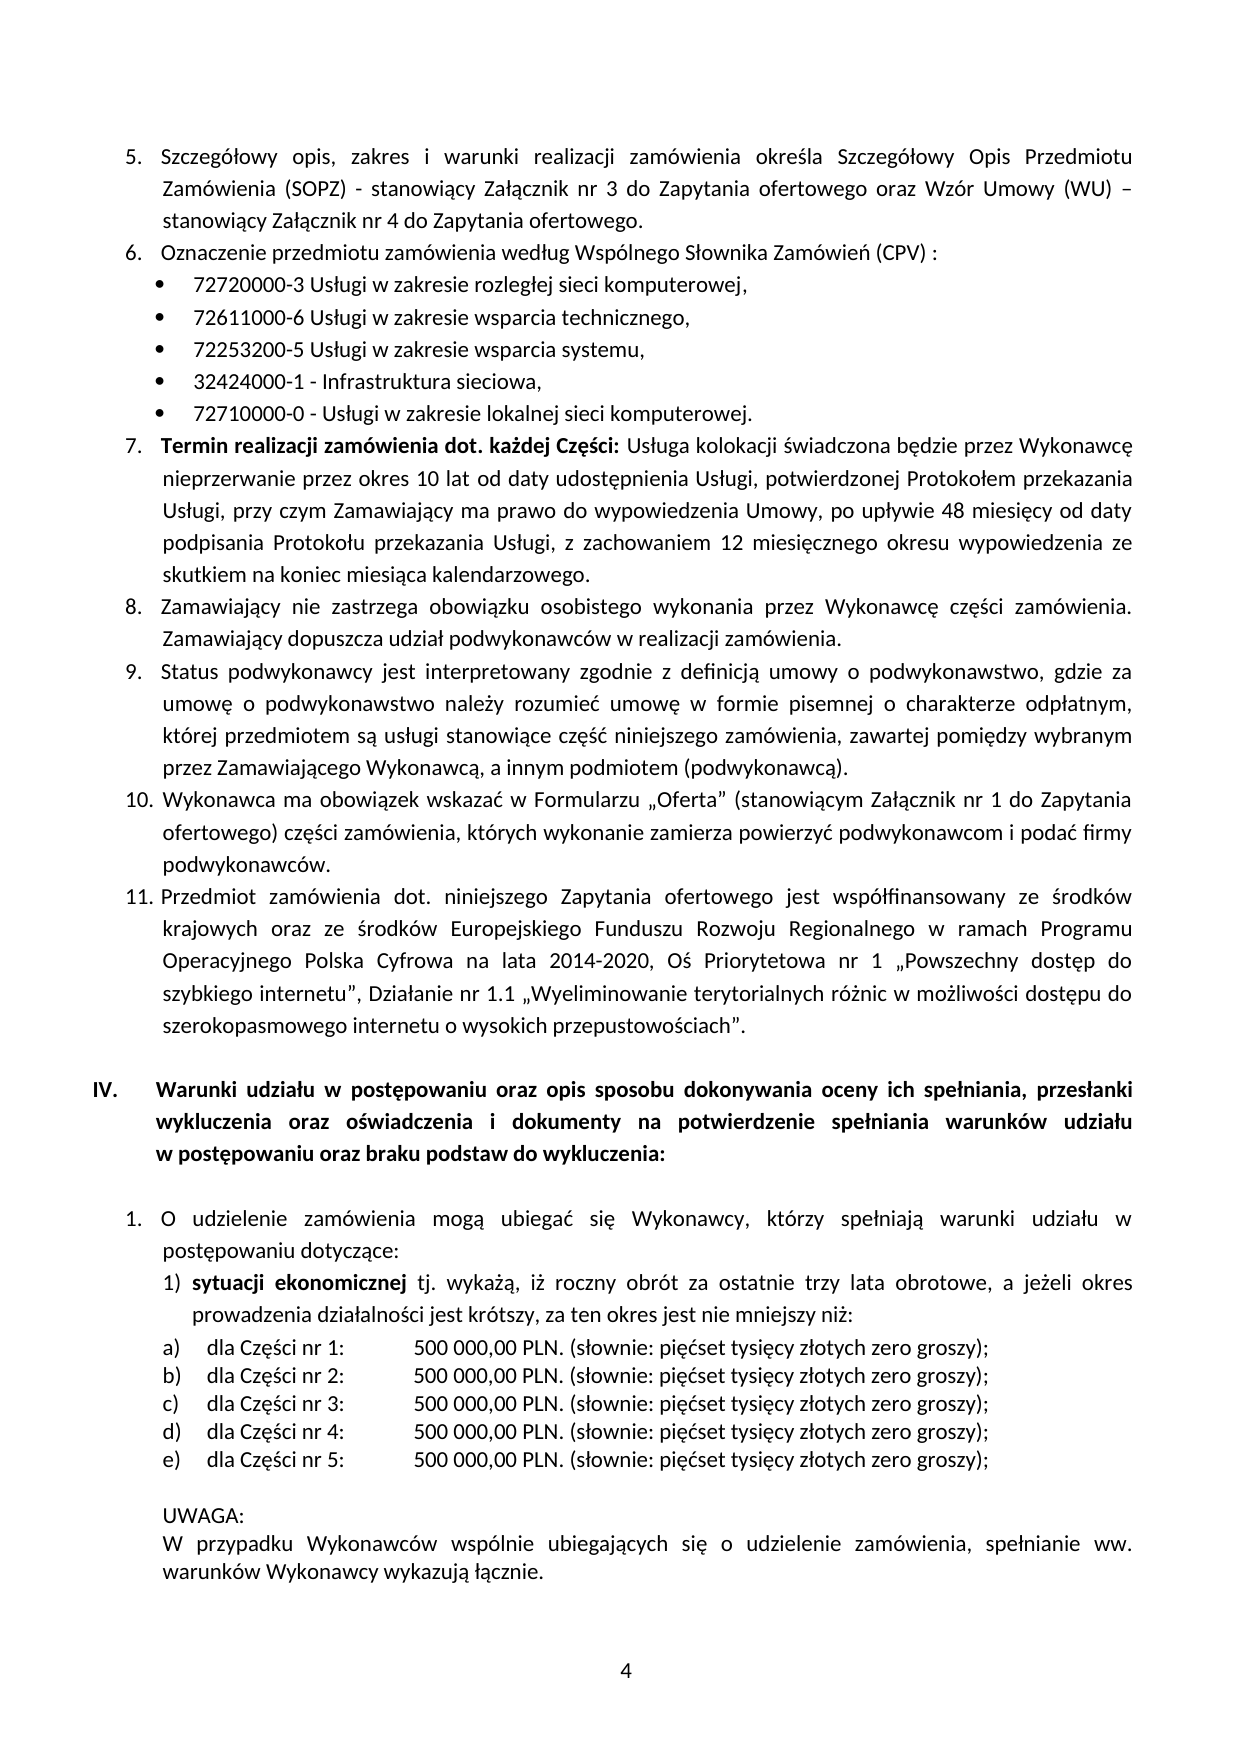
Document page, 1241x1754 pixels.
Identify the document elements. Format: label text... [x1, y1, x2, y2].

text W przypadku Wykonawców wspólnie ubiegających się o udzielenie zamówienia, spełnianie ww. warunków Wykonawcy wykazują łącznie. [162, 1529, 1134, 1585]
list Status podwykonawcy jest interpretowany zgodnie z definicją umowy o podwykonawstwo, gdzie za umowę o podwykonawstwo należy rozumieć umowę w formie pisemnej o charakterze odpłatnym, której przedmiotem są usługi stanowiące część niniejszego zamówienia, zawartej pomiędzy wybranym przez Zamawiającego Wykonawcą, a innym podmiotem (podwykonawcą). [125, 657, 1134, 781]
list UWAGA: [162, 1501, 1134, 1529]
list 72253200-5 Usługi w zakresie wsparcia systemu, [156, 335, 1134, 363]
list 72611000-6 Usługi w zakresie wsparcia technicznego, [156, 303, 1134, 331]
list b) dla Części nr 2: 500 000,00 PLN. (słownie: pięćset tysięcy złotych zero groszy); [162, 1361, 1134, 1389]
list Termin realizacji zamówienia dot. każdej Części: Usługa kolokacji świadczona będzie przez Wykonawcę nieprzerwanie przez okres 10 lat od daty udostępnienia Usługi, potwierdzonej Protokołem przekazania Usługi, przy czym Zamawiający ma prawo do wypowiedzenia Umowy, po upływie 48 miesięcy od daty podpisania Protokołu przekazania Usługi, z zachowaniem 12 miesięcznego okresu wypowiedzenia ze skutkiem na koniec miesiąca kalendarzowego. [125, 431, 1134, 588]
list Zamawiający nie zastrzega obowiązku osobistego wykonania przez Wykonawcę części zamówienia. Zamawiający dopuszcza udział podwykonawców w realizacji zamówienia. [125, 592, 1134, 653]
list c) dla Części nr 3: 500 000,00 PLN. (słownie: pięćset tysięcy złotych zero groszy); [162, 1389, 1134, 1417]
list e) dla Części nr 5: 500 000,00 PLN. (słownie: pięćset tysięcy złotych zero groszy); [162, 1445, 1134, 1473]
list Wykonawca ma obowiązek wskazać w Formularzu „Oferta” (stanowiącym Załącznik nr 1 do Zapytania ofertowego) części zamówienia, których wykonanie zamierza powierzyć podwykonawcom i podać firmy podwykonawców. [125, 786, 1134, 878]
list sytuacji ekonomicznej tj. wykażą, iż roczny obrót za ostatnie trzy lata obrotowe, a jeżeli okres prowadzenia działalności jest krótszy, za ten okres jest nie mniejszy niż: [162, 1268, 1134, 1328]
list 72720000-3 Usługi w zakresie rozległej sieci komputerowej, [156, 271, 1134, 298]
list Szczegółowy opis, zakres i warunki realizacji zamówienia określa Szczegółowy Opis Przedmiotu Zamówienia (SOPZ) - stanowiący Załącznik nr 3 do Zapytania ofertowego oraz Wzór Umowy (WU) – stanowiący Załącznik nr 4 do Zapytania ofertowego. [125, 142, 1134, 234]
list 32424000-1 - Infrastruktura sieciowa, [156, 367, 1134, 395]
list 72710000-0 - Usługi w zakresie lokalnej sieci komputerowej. [156, 399, 1134, 427]
list d) dla Części nr 4: 500 000,00 PLN. (słownie: pięćset tysięcy złotych zero groszy); [162, 1417, 1134, 1445]
list Warunki udziału w postępowaniu oraz opis sposobu dokonywania oceny ich spełniania, przesłanki wykluczenia oraz oświadczenia i dokumenty na potwierdzenie spełniania warunków udziału w postępowaniu oraz braku podstaw do wykluczenia: [118, 1075, 1134, 1168]
list Przedmiot zamówienia dot. niniejszego Zapytania ofertowego jest współfinansowany ze środków krajowych oraz ze środków Europejskiego Funduszu Rozwoju Regionalnego w ramach Programu Operacyjnego Polska Cyfrowa na lata 2014-2020, Oś Priorytetowa nr 1 „Powszechny dostęp do szybkiego internetu”, Działanie nr 1.1 „Wyeliminowanie terytorialnych różnic w możliwości dostępu do szerokopasmowego internetu o wysokich przepustowościach”. [125, 882, 1134, 1039]
list a) dla Części nr 1: 500 000,00 PLN. (słownie: pięćset tysięcy złotych zero groszy); [162, 1333, 1134, 1361]
list Oznaczenie przedmiotu zamówienia według Wspólnego Słownika Zamówień (CPV) : [125, 238, 1134, 266]
list O udzielenie zamówienia mogą ubiegać się Wykonawcy, którzy spełniają warunki udziału w postępowaniu dotyczące: [125, 1204, 1134, 1264]
